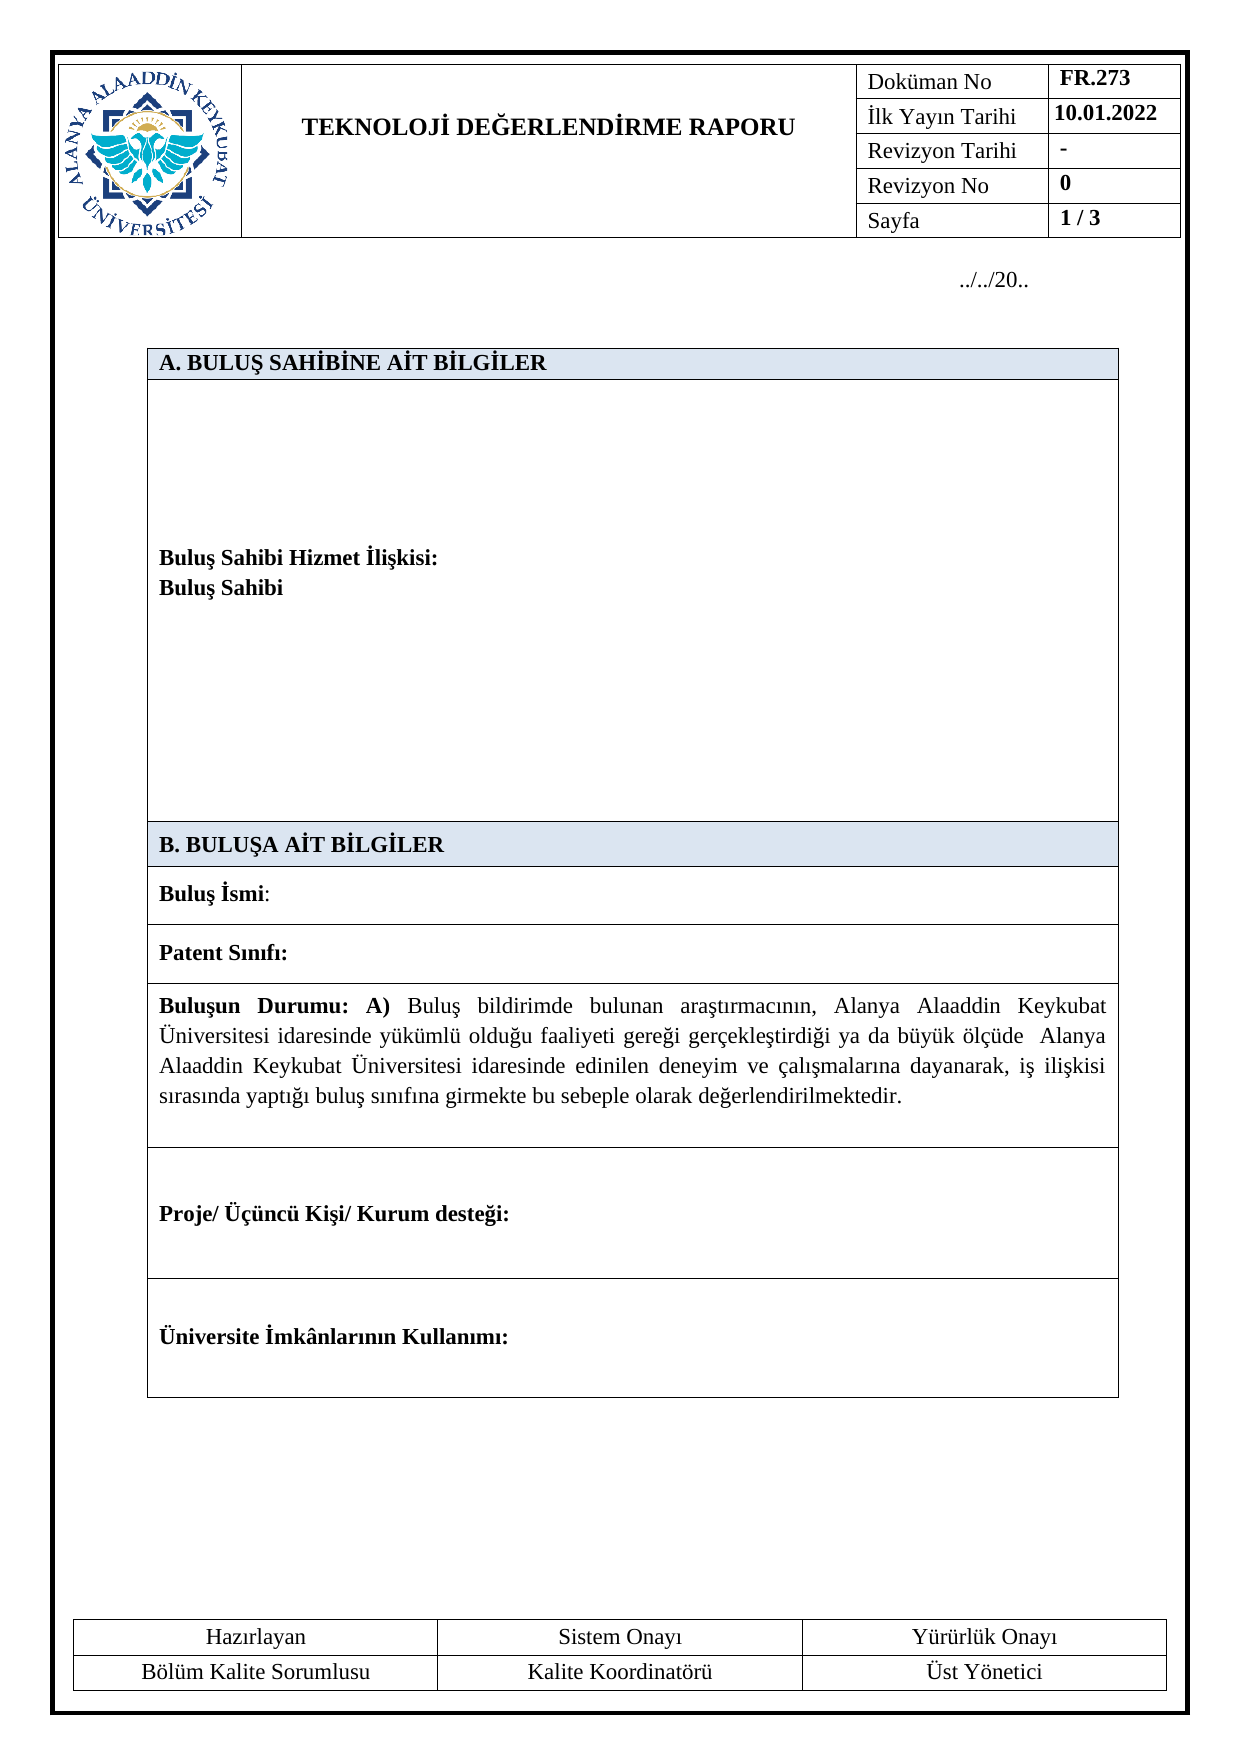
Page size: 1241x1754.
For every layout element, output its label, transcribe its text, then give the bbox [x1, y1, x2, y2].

table_cell Proje/ Üçüncü Kişi/ Kurum desteği: [148, 1148, 1118, 1278]
table_cell Patent Sınıfı: [148, 925, 1118, 983]
table_header A. BULUŞ SAHİBİNE AİT BİLGİLER [148, 349, 1118, 379]
text ../../20.. [870, 266, 1093, 293]
table_cell B. BULUŞA AİT BİLGİLER [148, 822, 1118, 866]
table_cell Buluşun Durumu: A) Buluş bildirimde bulunan araştırmacının, Alanya Alaaddin Keykubat Üniversitesi idaresinde yükümlü olduğu faaliyeti gereği gerçekleştirdiği ya da büyük ölçüde Alanya Alaaddin Keykubat Üniversitesi idaresinde edinilen deneyim ve çalışmalarına dayanarak, iş ilişkisi sırasında yaptığı buluş sınıfına girmekte bu sebeple olarak değerlendirilmektedir. [148, 984, 1118, 1147]
table_cell Üniversite İmkânlarının Kullanımı: [148, 1279, 1118, 1397]
table_cell Buluş Sahibi Hizmet İlişkisi: Buluş Sahibi [148, 380, 1118, 821]
table_cell Buluş İsmi: [148, 867, 1118, 924]
picture [64, 71, 227, 234]
